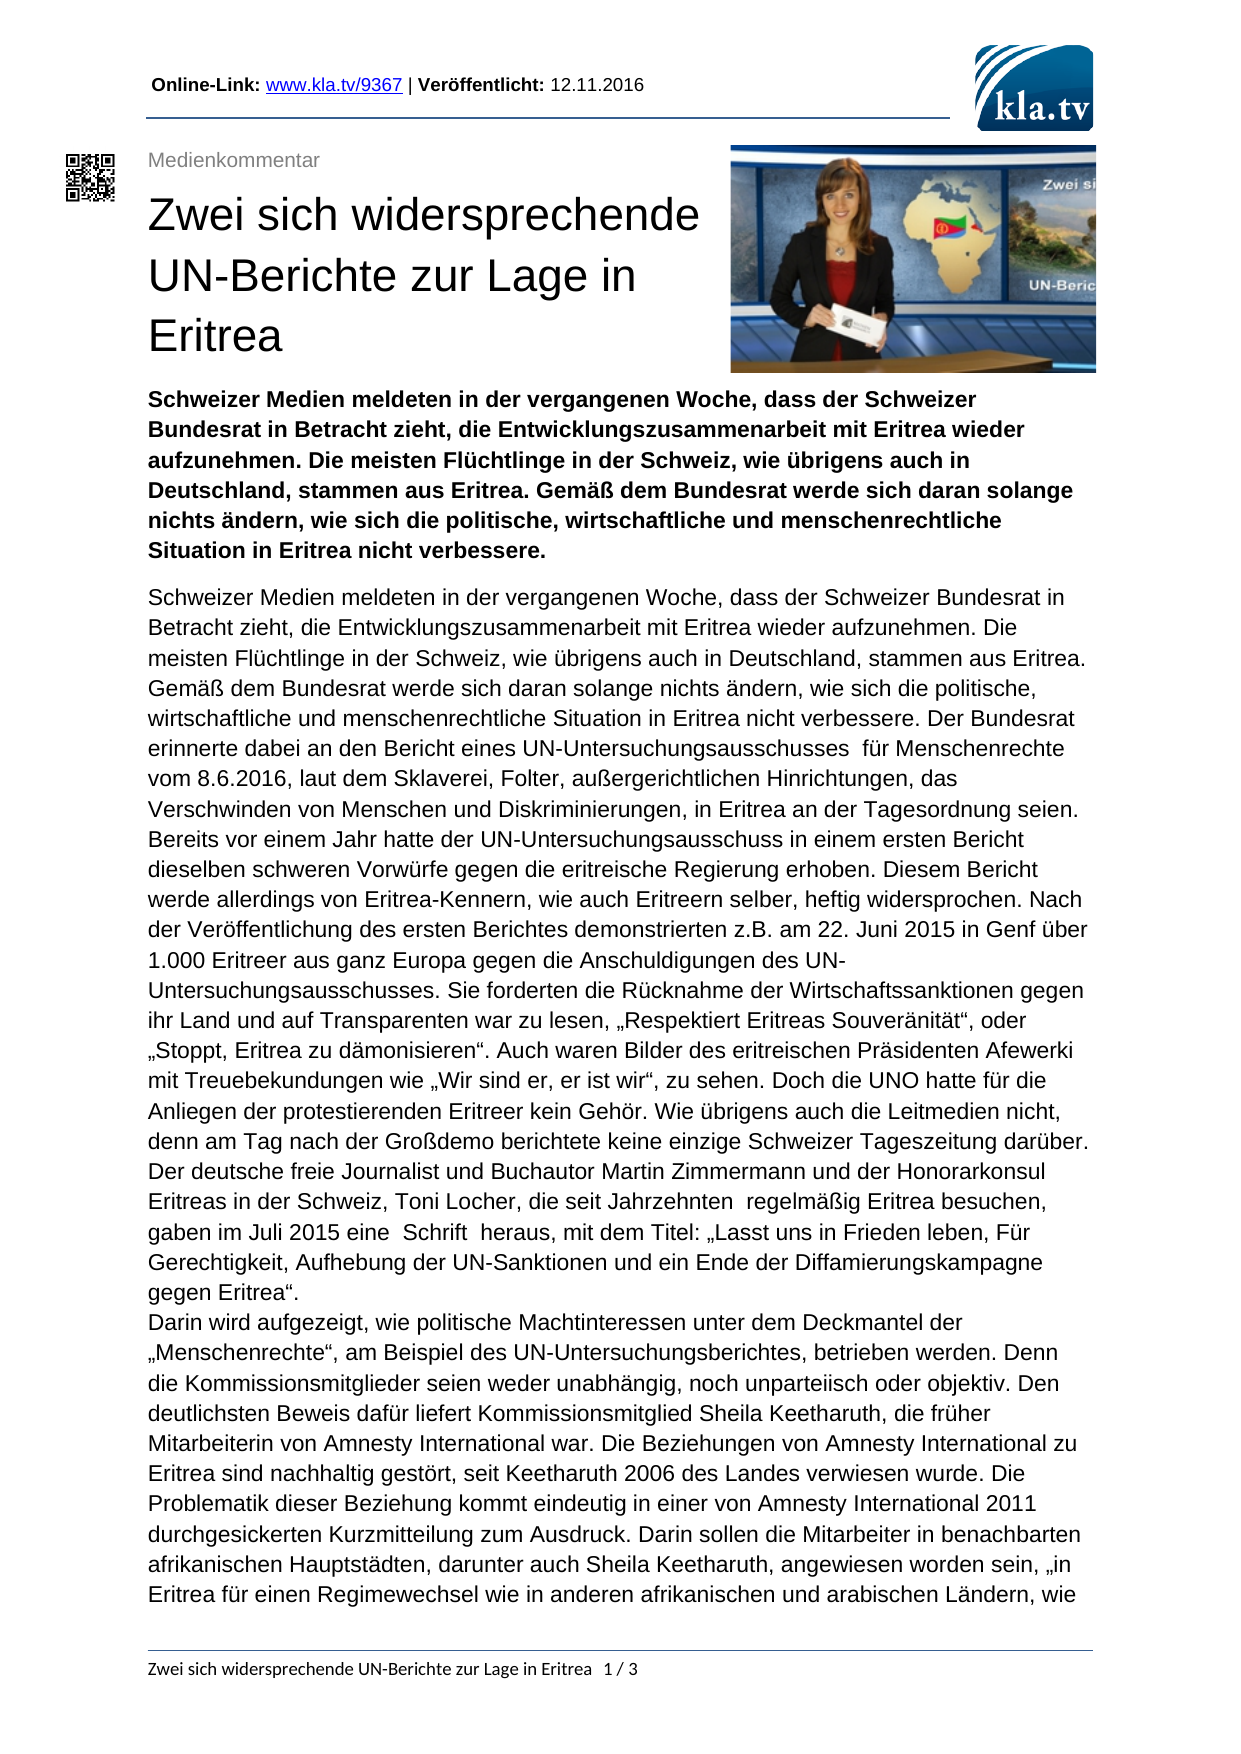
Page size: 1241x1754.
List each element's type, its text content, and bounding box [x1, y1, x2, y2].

text Schweizer Medien meldeten in der vergangenen Woche, dass der Schweizer Bundesrat in Betracht zieht, die Entwicklungszusammenarbeit mit Eritrea wieder aufzunehmen. Die meisten Flüchtlinge in der Schweiz, wie übrigens auch in Deutschland, stammen aus Eritrea. Gemäß dem Bundesrat werde sich daran solange nichts ändern, wie sich die politische, wirtschaftliche und menschenrechtliche Situation in Eritrea nicht verbessere. [148, 386, 1093, 563]
text Medienkommentar [148, 148, 1093, 172]
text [148, 584, 1093, 1607]
text Zwei sich widersprechende UN-Berichte zur Lage in Eritrea [148, 188, 1093, 362]
